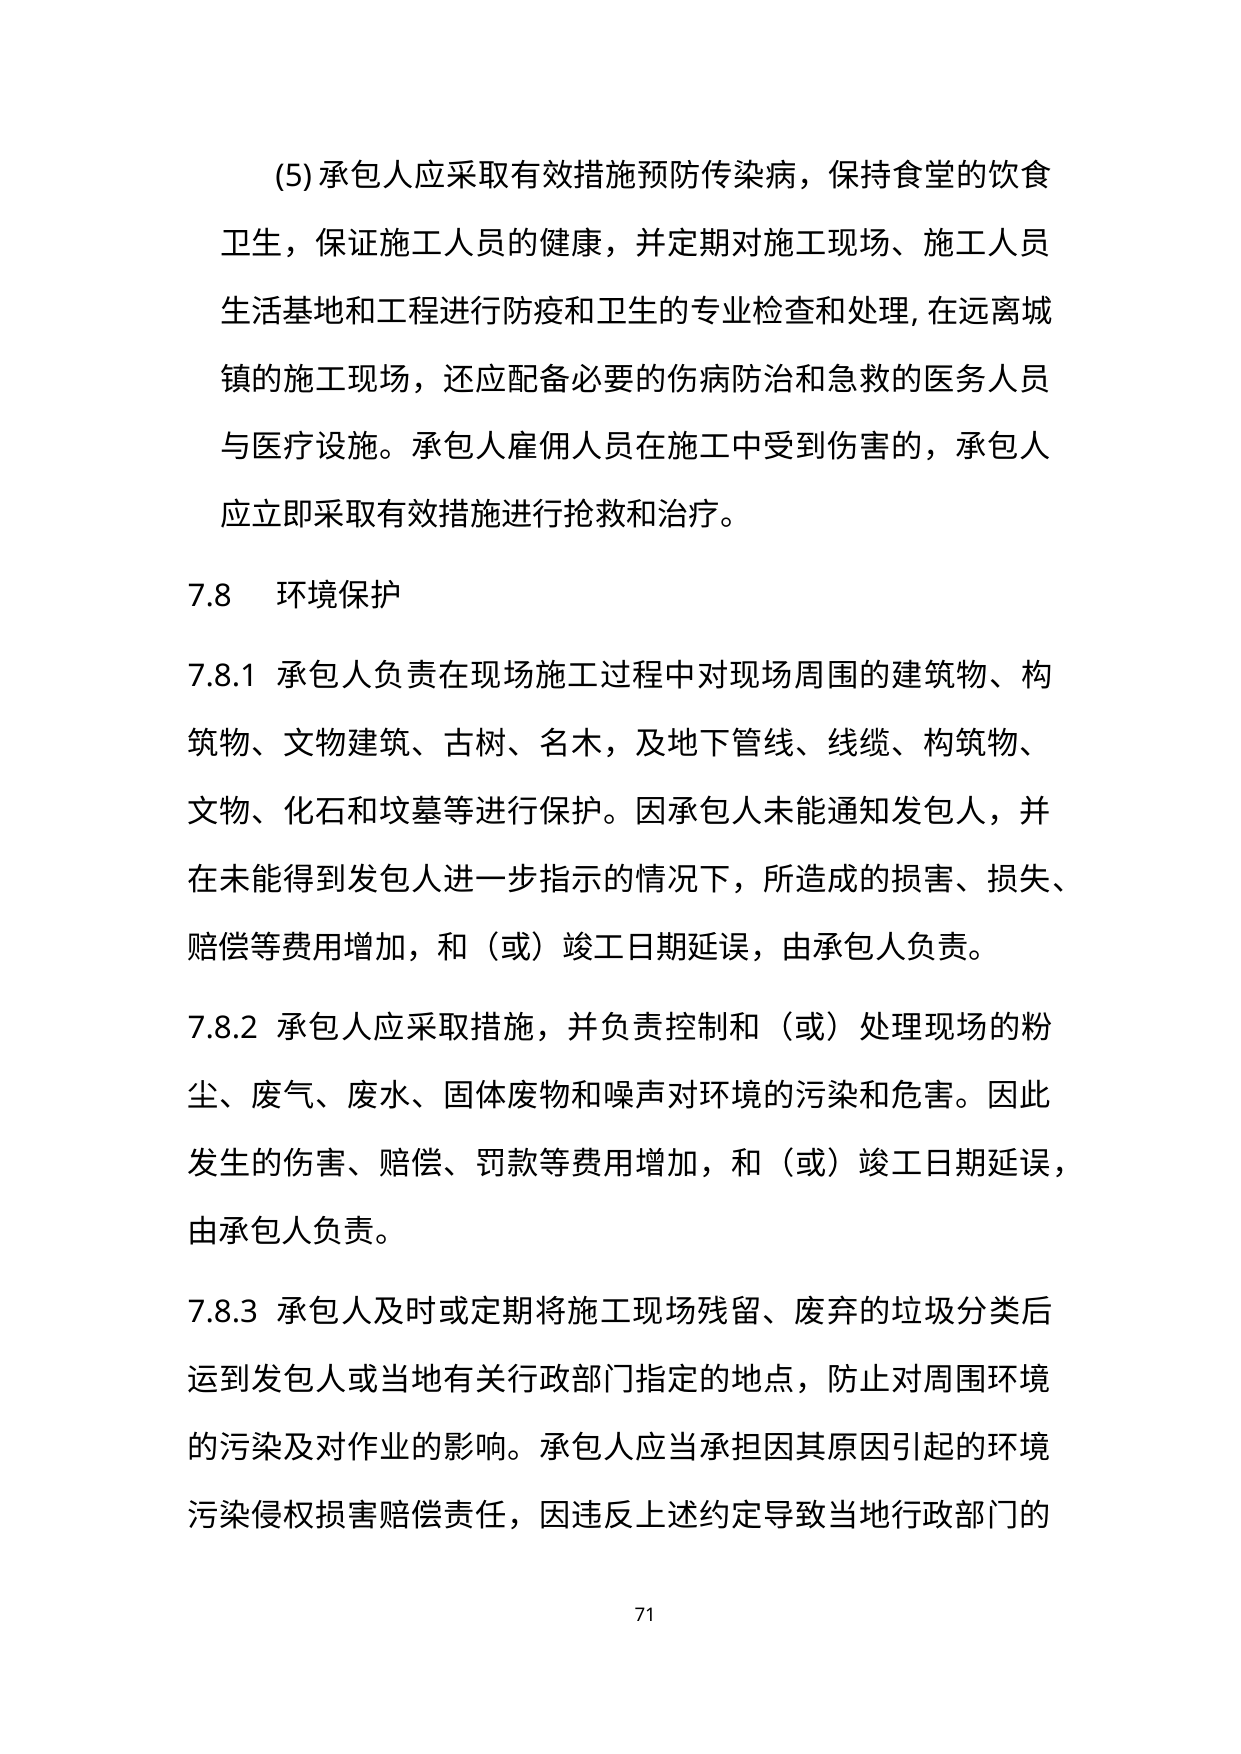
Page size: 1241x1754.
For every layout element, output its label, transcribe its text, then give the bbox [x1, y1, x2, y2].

list 承包人应采取措施，并负责控制和（或）处理现场的粉尘、废气、废水、固体废物和噪声对环境的污染和危害。因此发生的伤害、赔偿、罚款等费用增加，和（或）竣工日期延误，由承包人负责。 [187, 1002, 1053, 1251]
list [187, 1286, 1053, 1535]
list 环境保护 [187, 570, 1053, 615]
list 承包人负责在现场施工过程中对现场周围的建筑物、构筑物、文物建筑、古树、名木，及地下管线、线缆、构筑物、文物、化石和坟墓等进行保护。因承包人未能通知发包人，并在未能得到发包人进一步指示的情况下，所造成的损害、损失、赔偿等费用增加，和（或）竣工日期延误，由承包人负责。 [187, 650, 1053, 967]
text 承包人应采取有效措施预防传染病，保持食堂的饮食卫生，保证施工人员的健康，并定期对施工现场、施工人员生活基地和工程进行防疫和卫生的专业检查和处理, 在远离城镇的施工现场，还应配备必要的伤病防治和急救的医务人员与医疗设施。承包人雇佣人员在施工中受到伤害的，承包人应立即采取有效措施进行抢救和治疗。 [220, 150, 1053, 535]
